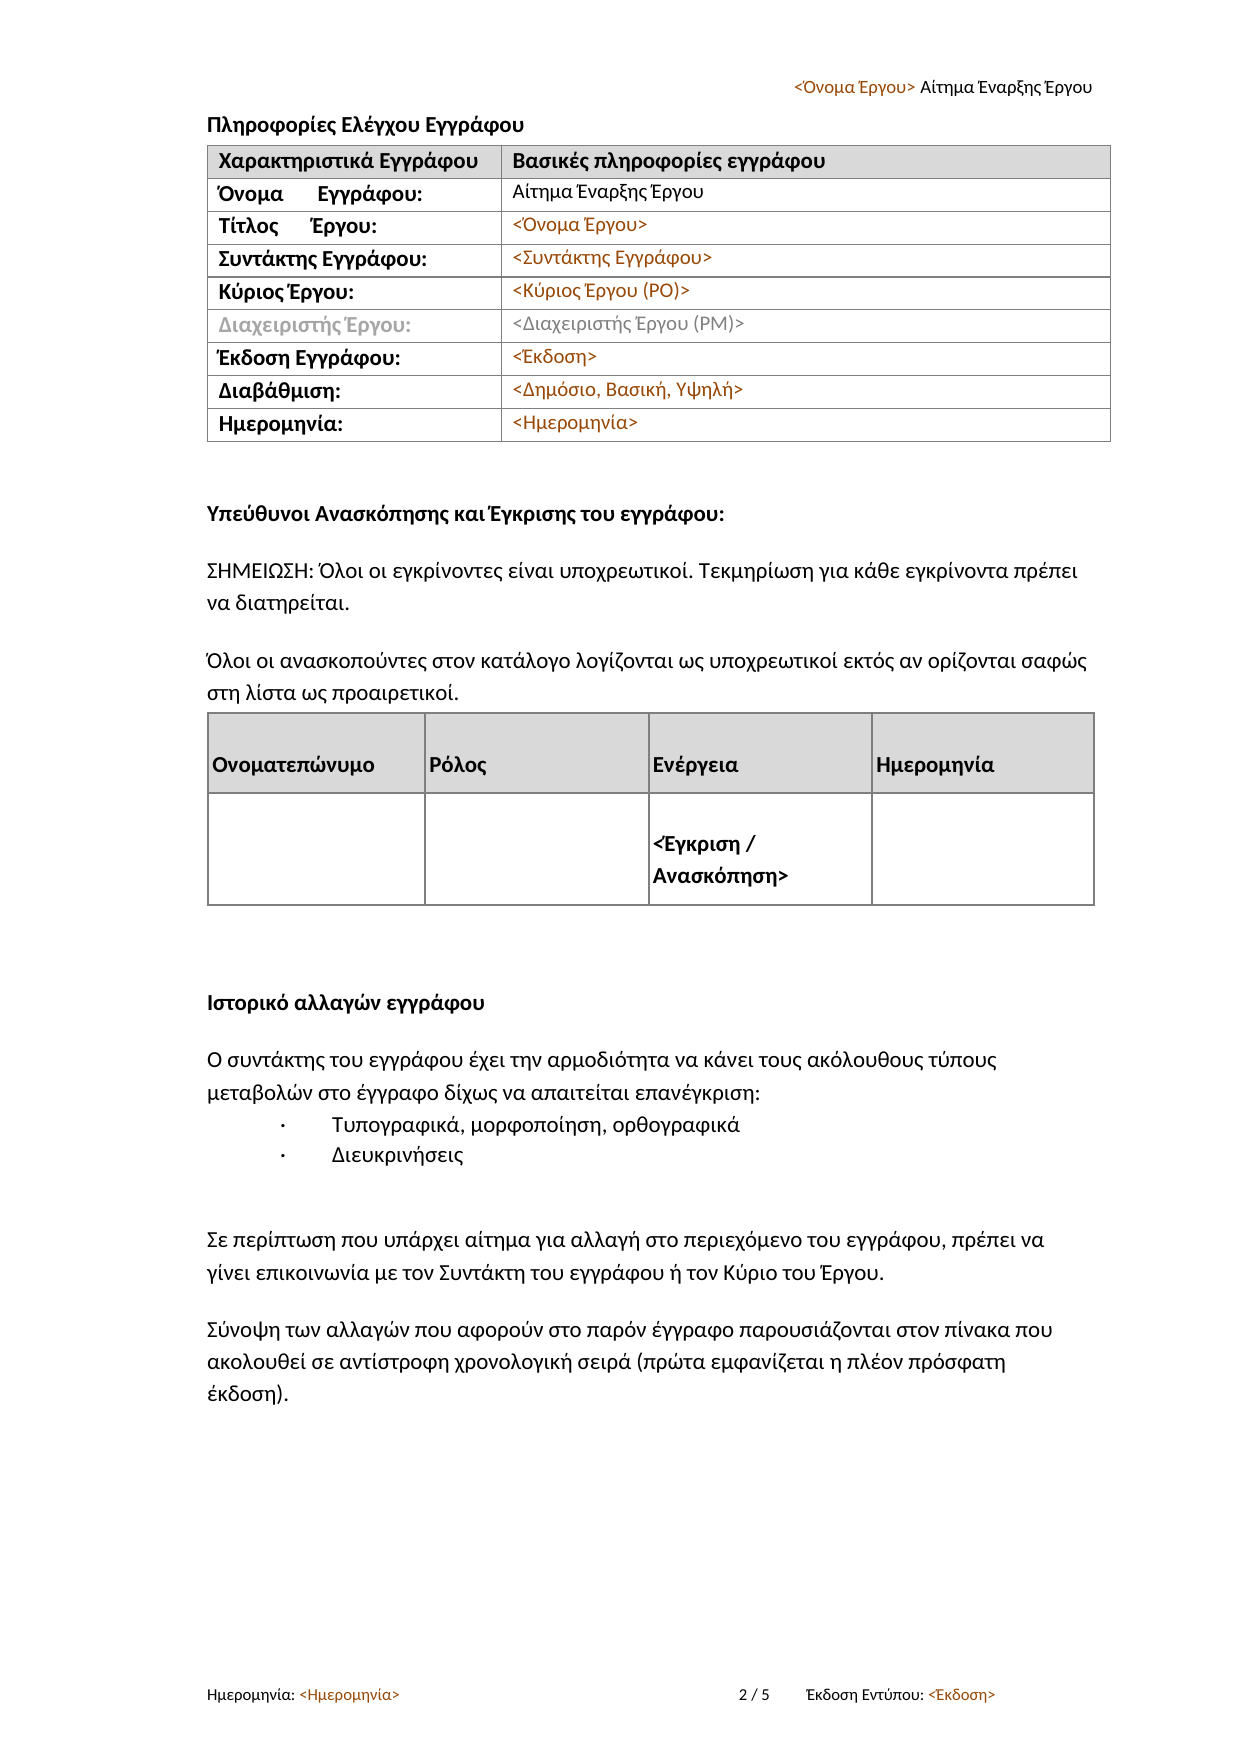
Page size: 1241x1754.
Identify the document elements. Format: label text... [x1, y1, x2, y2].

table_cell Συντάκτης Εγγράφου: [208, 245, 501, 276]
table_header Χαρακτηριστικά Εγγράφου [208, 146, 501, 178]
table_cell <Συντάκτης Εγγράφου> [502, 245, 1110, 276]
text Πληροφορίες Ελέγχου Εγγράφου [207, 110, 1092, 138]
table_cell <Ημερομηνία> [502, 409, 1110, 441]
table_cell Έργου: [208, 212, 501, 243]
table_cell Αίτημα Έναρξης Έργου [502, 179, 1110, 211]
table_cell Διαχειριστής Έργου: [208, 310, 501, 342]
table_cell <Διαχειριστής Έργου (PM)> [502, 310, 1110, 342]
table_cell <Κύριος Έργου (PO)> [502, 278, 1110, 309]
table_cell <Δημόσιο, Βασική, Υψηλή> [502, 376, 1110, 408]
table_cell Διαβάθμιση: [208, 376, 501, 408]
table_cell Εγγράφου: [208, 179, 501, 211]
table_cell <Έκδοση> [502, 343, 1110, 375]
table_header [502, 146, 1110, 178]
table_cell Κύριος Έργου: [208, 278, 501, 309]
table_cell Ημερομηνία: [208, 409, 501, 441]
table_cell <Όνομα Έργου> [502, 212, 1110, 243]
table_cell Έκδοση Εγγράφου: [208, 343, 501, 375]
